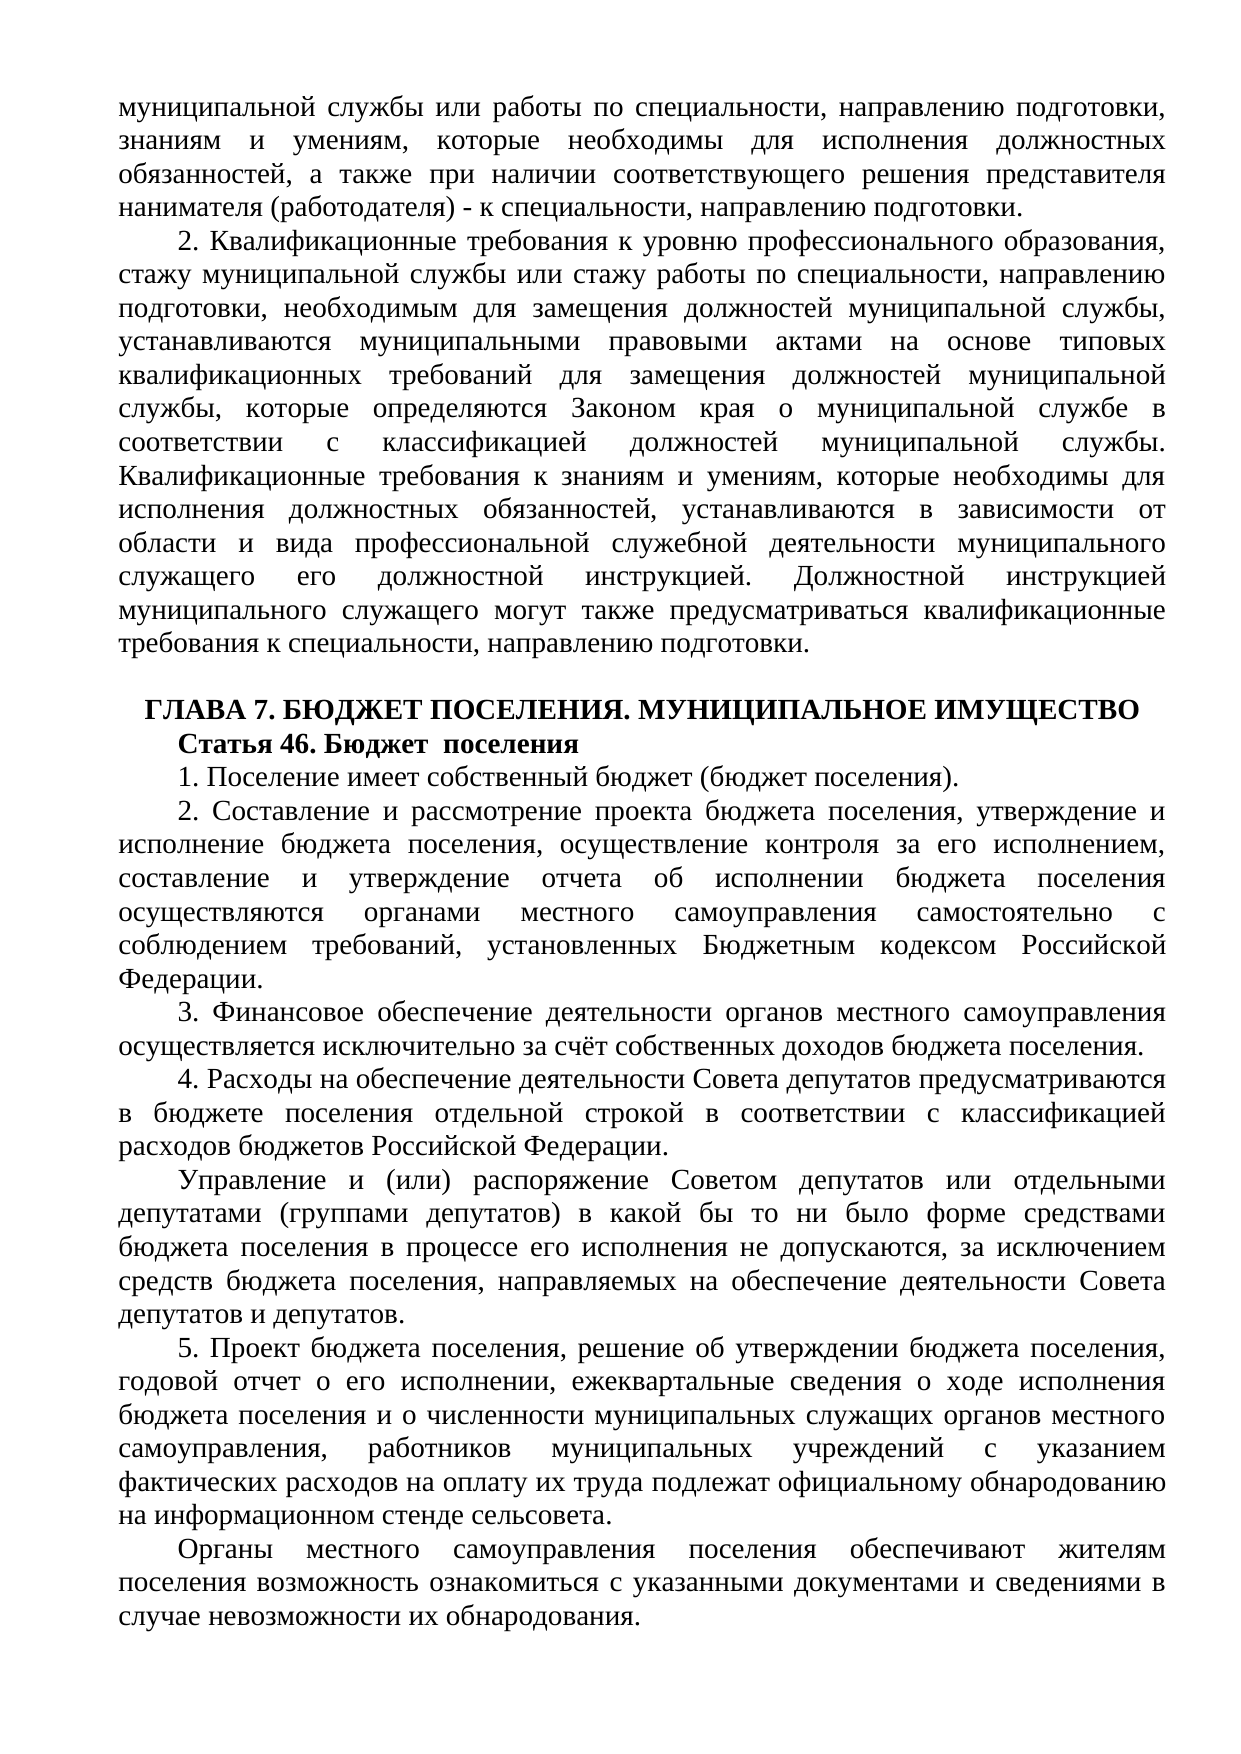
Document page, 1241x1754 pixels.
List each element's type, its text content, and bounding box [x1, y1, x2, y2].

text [118, 89, 1167, 223]
text 4. Расходы на обеспечение деятельности Совета депутатов предусматриваются в бюджете поселения отдельной строкой в соответствии с классификацией расходов бюджетов Российской Федерации. [118, 1061, 1167, 1162]
text Управление и (или) распоряжение Советом депутатов или отдельными депутатами (группами депутатов) в какой бы то ни было форме средствами бюджета поселения в процессе его исполнения не допускаются, за исключением средств бюджета поселения, направляемых на обеспечение деятельности Совета депутатов и депутатов. [118, 1162, 1167, 1330]
text 1. Поселение имеет собственный бюджет (бюджет поселения). [118, 759, 1167, 793]
text 2. Квалификационные требования к уровню профессионального образования, стажу муниципальной службы или стажу работы по специальности, направлению подготовки, необходимым для замещения должностей муниципальной службы, устанавливаются муниципальными правовыми актами на основе типовых квалификационных требований для замещения должностей муниципальной службы, которые определяются Законом края о муниципальной службе в соответствии с классификацией должностей муниципальной службы. Квалификационные требования к знаниям и умениям, которые необходимы для исполнения должностных обязанностей, устанавливаются в зависимости от области и вида профессиональной служебной деятельности муниципального служащего его должностной инструкцией. Должностной инструкцией муниципального служащего могут также предусматриваться квалификационные требования к специальности, направлению подготовки. [118, 223, 1167, 659]
text Органы местного самоуправления поселения обеспечивают жителям поселения возможность ознакомиться с указанными документами и сведениями в случае невозможности их обнародования. [118, 1531, 1167, 1632]
text ГЛАВА 7. БЮДЖЕТ ПОСЕЛЕНИЯ. МУНИЦИПАЛЬНОЕ ИМУЩЕСТВО [118, 692, 1167, 726]
text 5. Проект бюджета поселения, решение об утверждении бюджета поселения, годовой отчет о его исполнении, ежеквартальные сведения о ходе исполнения бюджета поселения и о численности муниципальных служащих органов местного самоуправления, работников муниципальных учреждений с указанием фактических расходов на оплату их труда подлежат официальному обнародованию на информационном стенде сельсовета. [118, 1330, 1167, 1531]
text 3. Финансовое обеспечение деятельности органов местного самоуправления осуществляется исключительно за счёт собственных доходов бюджета поселения. [118, 994, 1167, 1061]
text 2. Составление и рассмотрение проекта бюджета поселения, утверждение и исполнение бюджета поселения, осуществление контроля за его исполнением, составление и утверждение отчета об исполнении бюджета поселения осуществляются органами местного самоуправления самостоятельно с соблюдением требований, установленных Бюджетным кодексом Российской Федерации. [118, 793, 1167, 994]
text Статья 46. Бюджет поселения [118, 726, 1167, 759]
